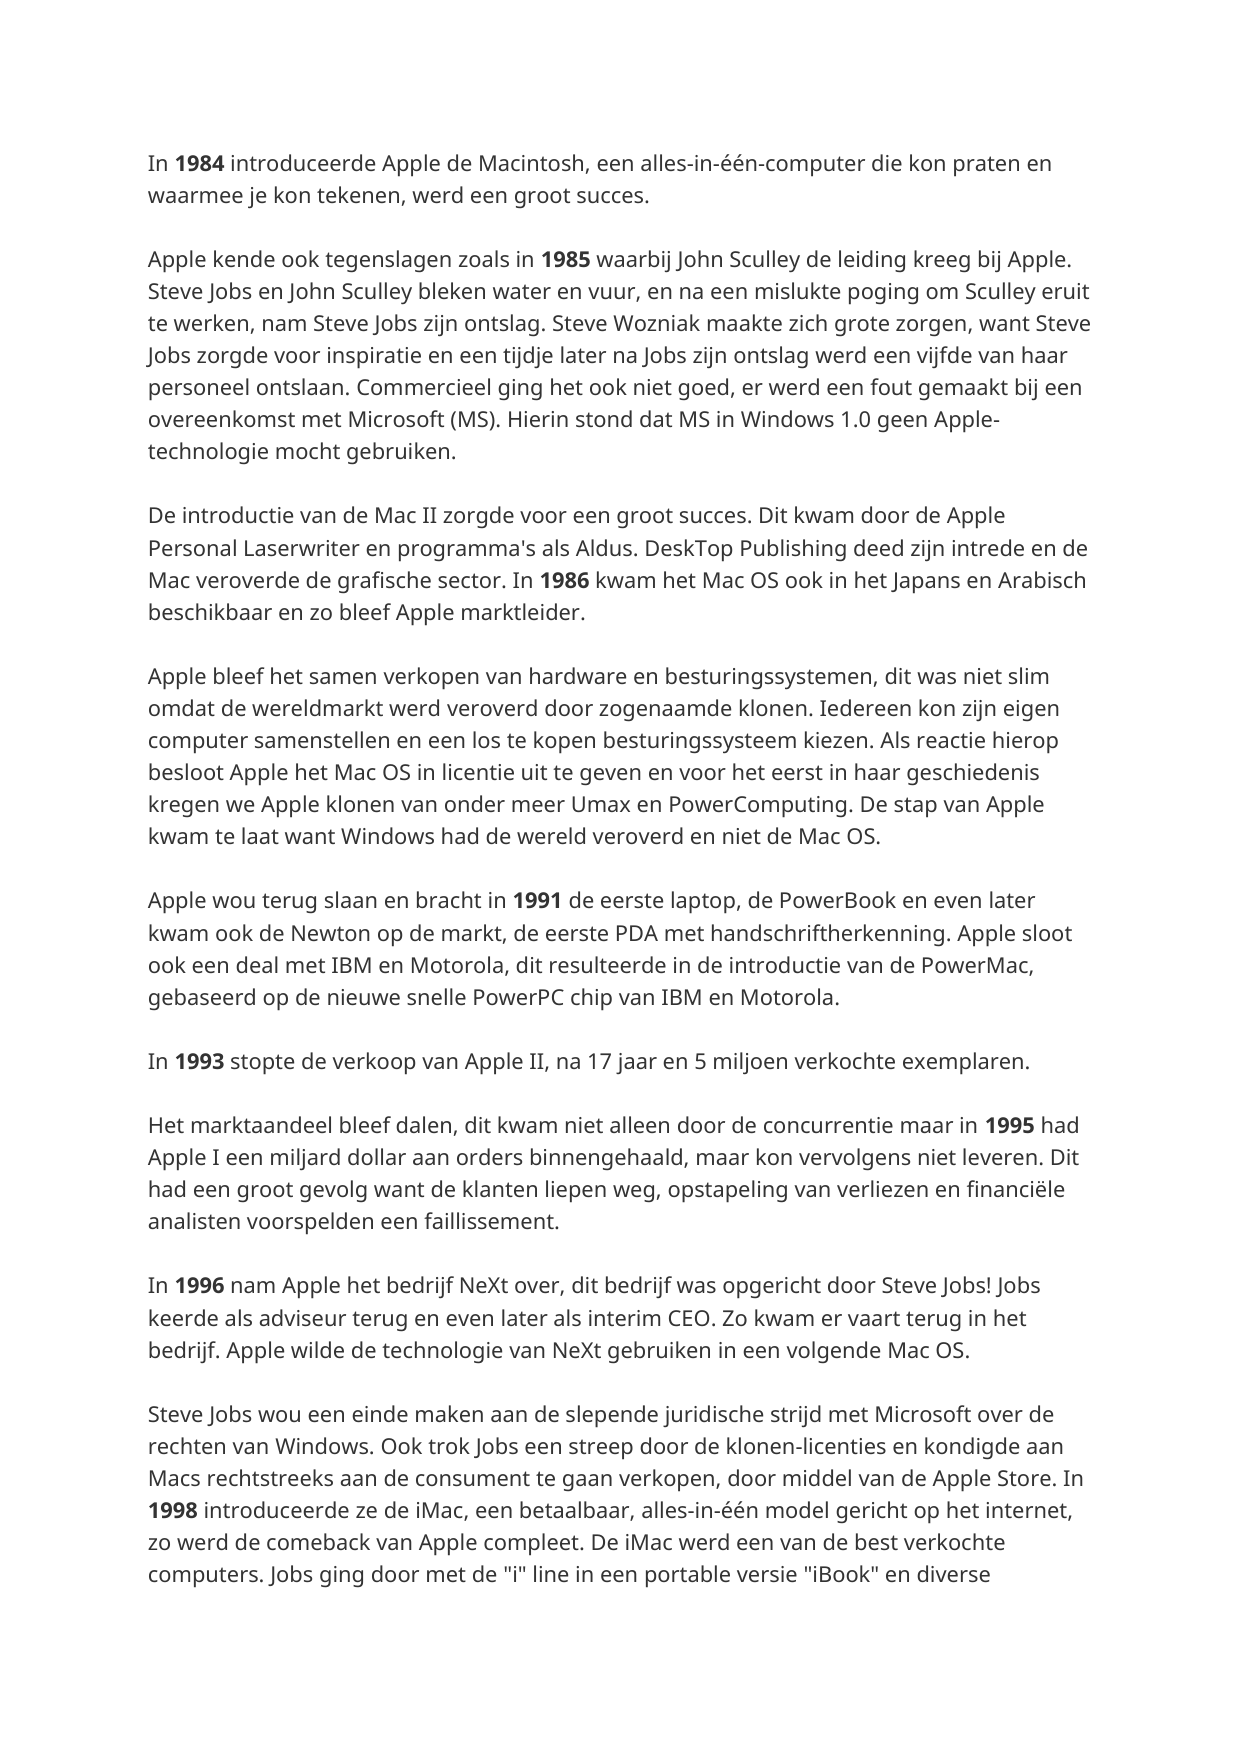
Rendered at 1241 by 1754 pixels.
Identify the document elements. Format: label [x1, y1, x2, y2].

text [148, 148, 1093, 1589]
